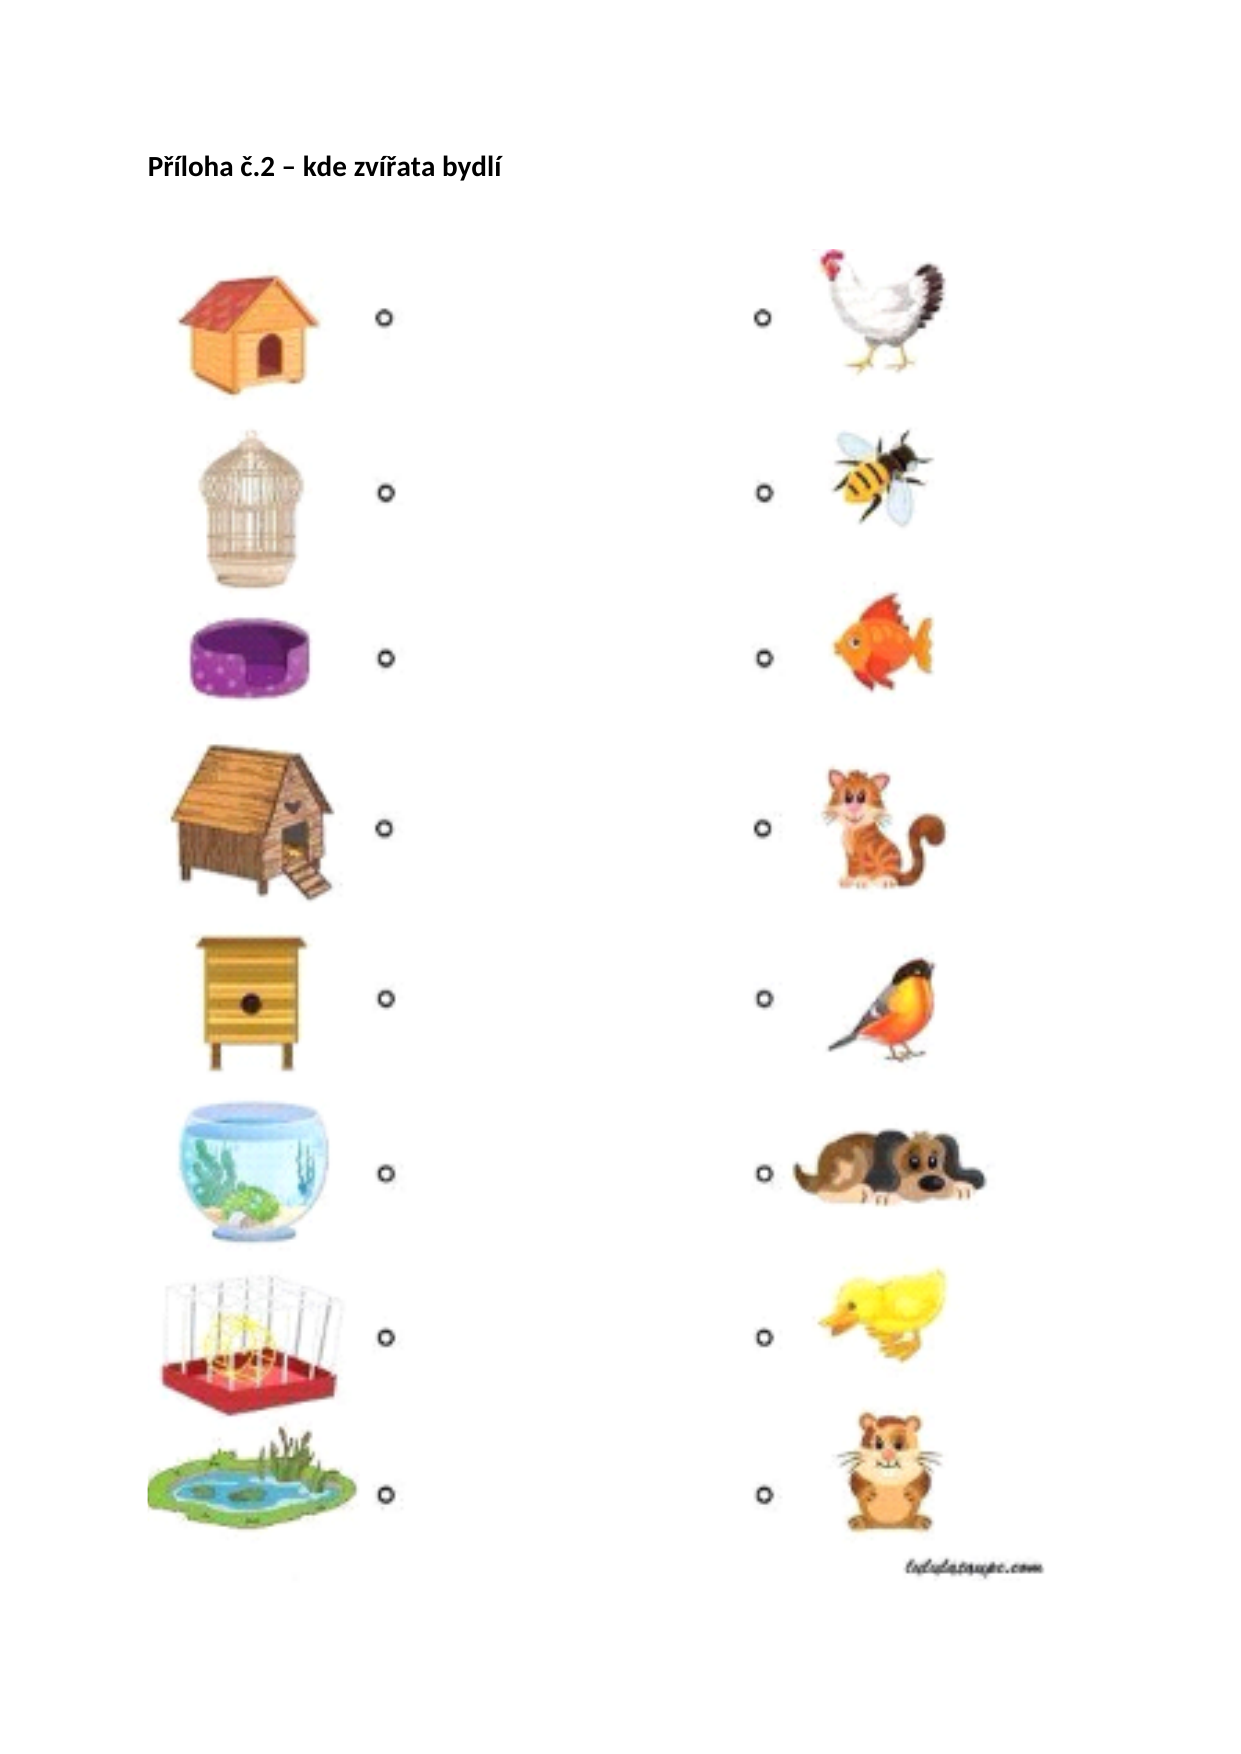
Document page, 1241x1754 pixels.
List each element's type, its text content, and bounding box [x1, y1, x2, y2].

text Příloha č.2 – kde zvířata bydlí [148, 148, 1093, 183]
